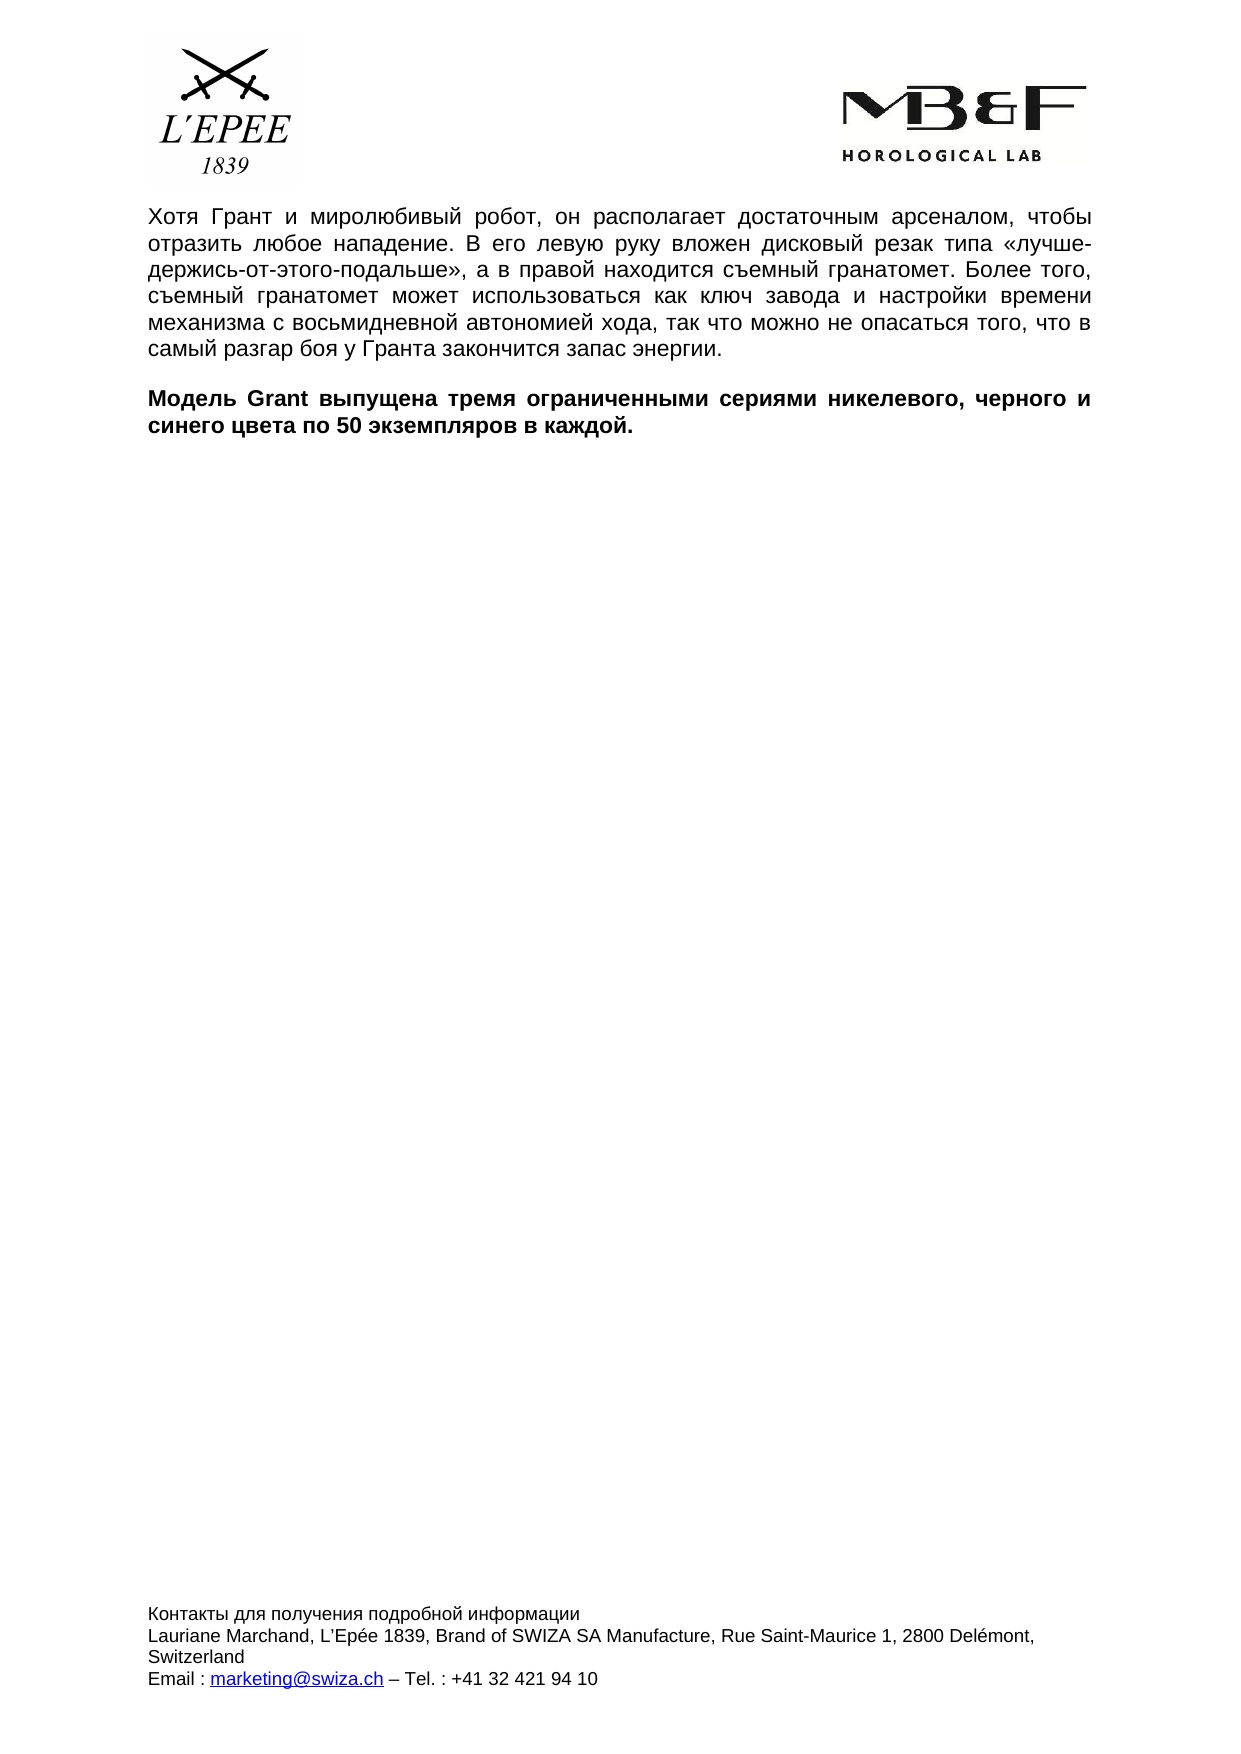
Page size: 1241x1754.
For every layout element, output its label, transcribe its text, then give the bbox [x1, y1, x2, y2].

picture [148, 35, 302, 188]
text Модель Grant выпущена тремя ограниченными сериями никелевого, черного и синего цвета по 50 экземпляров в каждой. [148, 385, 1092, 438]
text Хотя Грант и миролюбивый робот, он располагает достаточным арсеналом, чтобы отразить любое нападение. В его левую руку вложен дисковый резак типа «лучше-держись-от-этого-подальше», а в правой находится съемный гранатомет. Более того, съемный гранатомет может использоваться как ключ завода и настройки времени механизма с восьмидневной автономией хода, так что можно не опасаться того, что в самый разгар боя у Гранта закончится запас энергии. [148, 203, 1092, 361]
picture [838, 80, 1089, 162]
